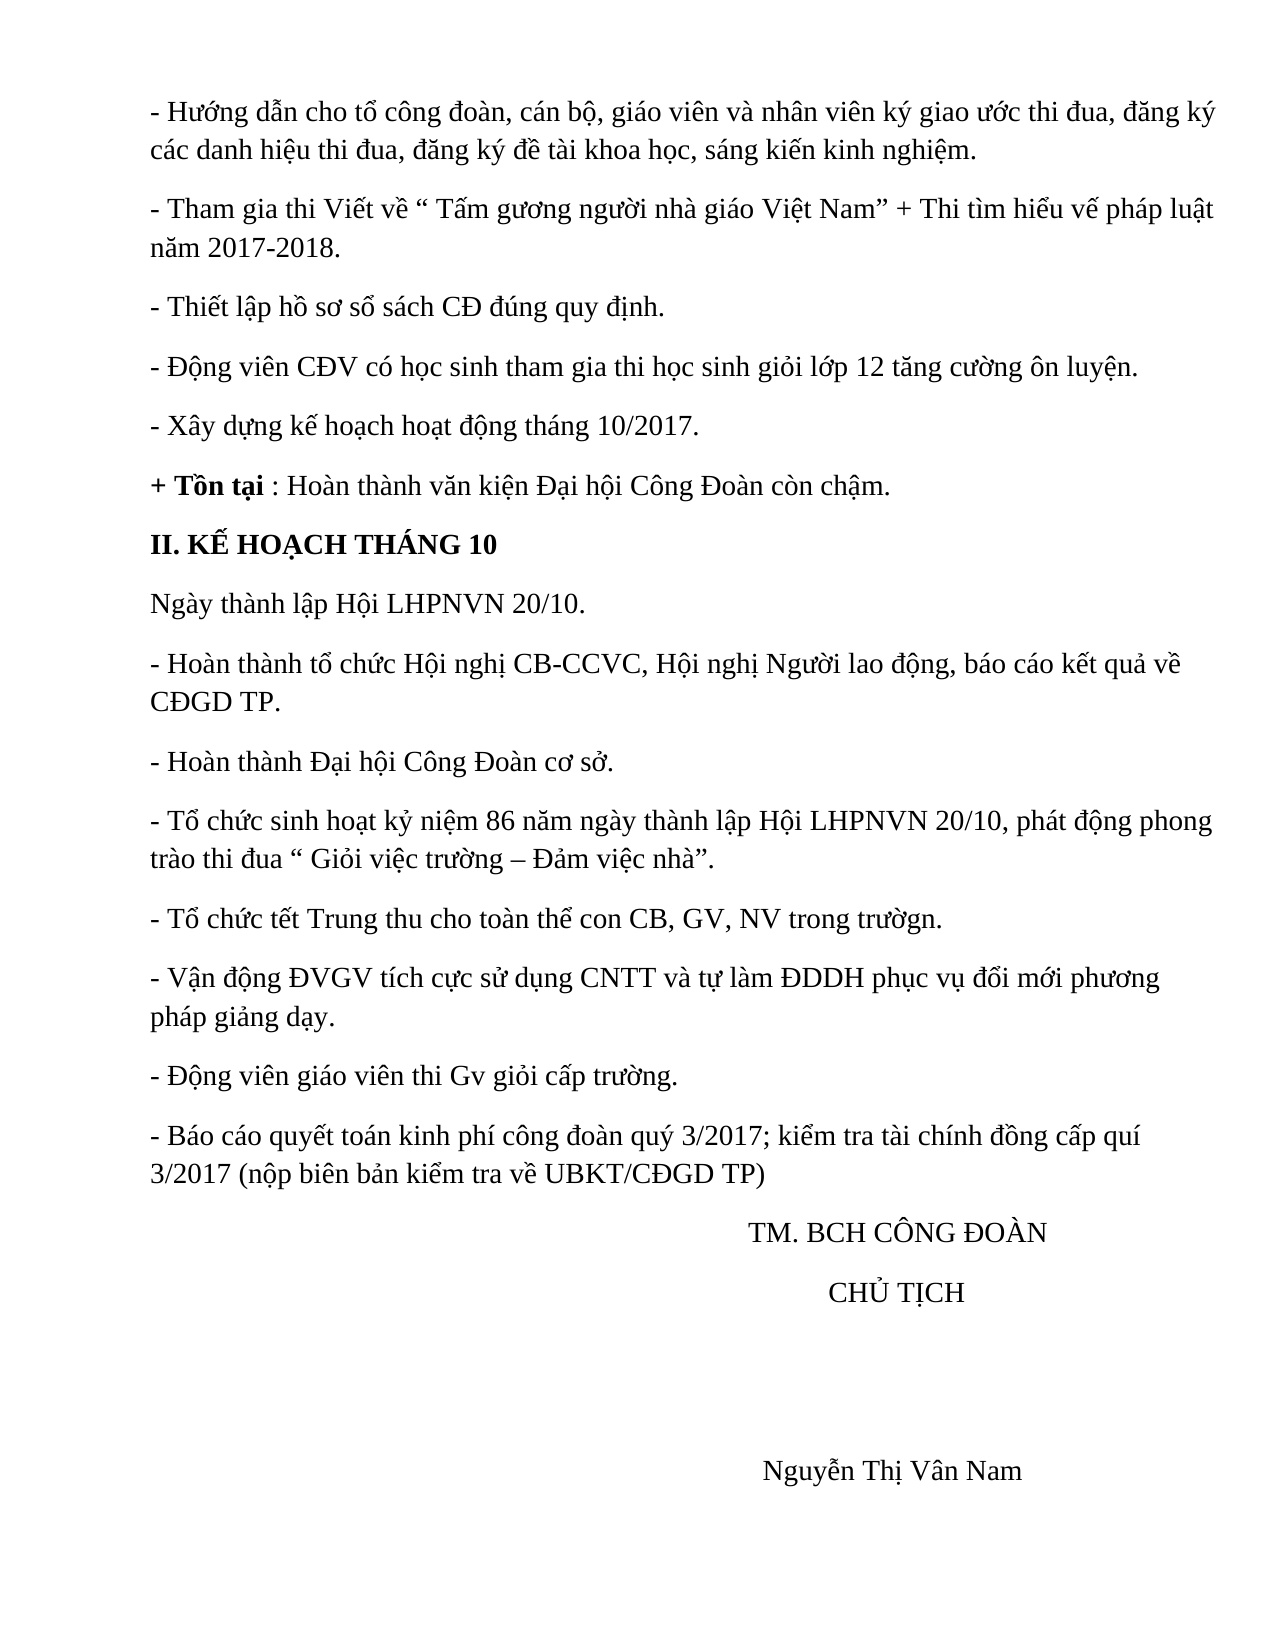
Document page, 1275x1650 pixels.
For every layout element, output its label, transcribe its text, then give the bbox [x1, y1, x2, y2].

text TM. BCH CÔNG ĐOÀN [150, 1216, 1219, 1249]
text - Tổ chức sinh hoạt kỷ niệm 86 năm ngày thành lập Hội LHPNVN 20/10, phát động phong trào thi đua “ Giỏi việc trường – Đảm việc nhà”. [150, 803, 1219, 875]
text - Động viên giáo viên thi Gv giỏi cấp trường. [150, 1058, 1219, 1092]
text - Báo cáo quyết toán kinh phí công đoàn quý 3/2017; kiểm tra tài chính đồng cấp quí 3/2017 (nộp biên bản kiểm tra về UBKT/CĐGD TP) [150, 1118, 1219, 1190]
text - Hoàn thành Đại hội Công Đoàn cơ sở. [150, 744, 1219, 777]
text - Hoàn thành tổ chức Hội nghị CB-CCVC, Hội nghị Người lao động, báo cáo kết quả về CĐGD TP. [150, 646, 1219, 718]
text Ngày thành lập Hội LHPNVN 20/10. [150, 586, 1219, 620]
text - Xây dựng kế hoạch hoạt động tháng 10/2017. [150, 408, 1219, 442]
text - Thiết lập hồ sơ sổ sách CĐ đúng quy định. [150, 289, 1219, 323]
text - Tổ chức tết Trung thu cho toàn thể con CB, GV, NV trong trườgn. [150, 901, 1219, 934]
text CHỦ TỊCH [150, 1275, 1219, 1308]
text + Tồn tại : Hoàn thành văn kiện Đại hội Công Đoàn còn chậm. [150, 468, 1219, 501]
text - Tham gia thi Viết về “ Tấm gương người nhà giáo Việt Nam” + Thi tìm hiểu vế pháp luật năm 2017-2018. [150, 192, 1219, 264]
text - Hướng dẫn cho tổ công đoàn, cán bộ, giáo viên và nhân viên ký giao ước thi đua, đăng ký các danh hiệu thi đua, đăng ký đề tài khoa học, sáng kiến kinh nghiệm. [150, 94, 1219, 166]
text Nguyễn Thị Vân Nam [150, 1453, 1219, 1487]
text II. KẾ HOẠCH THÁNG 10 [150, 527, 1219, 561]
text - Vận động ĐVGV tích cực sử dụng CNTT và tự làm ĐDDH phục vụ đổi mới phương pháp giảng dạy. [150, 960, 1219, 1032]
text - Động viên CĐV có học sinh tham gia thi học sinh giỏi lớp 12 tăng cường ôn luyện. [150, 349, 1219, 382]
